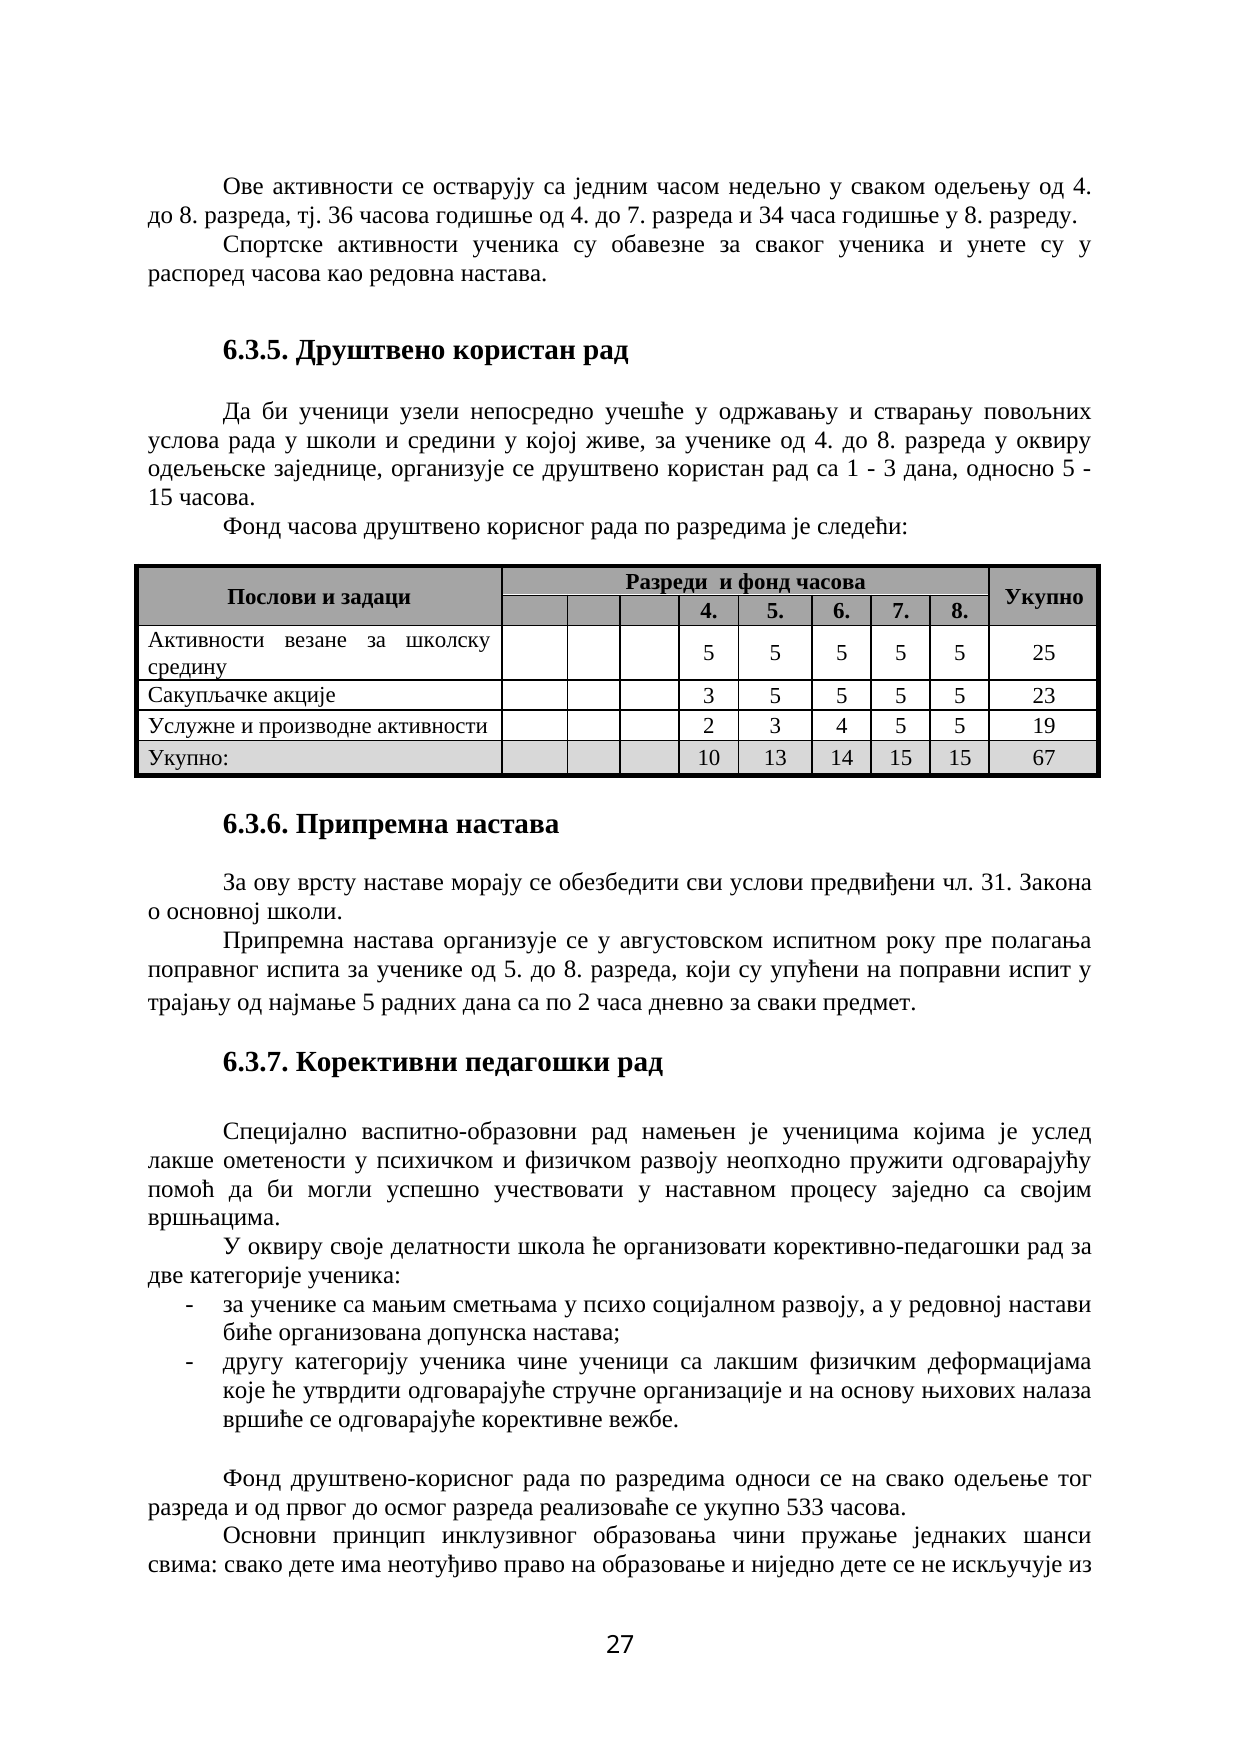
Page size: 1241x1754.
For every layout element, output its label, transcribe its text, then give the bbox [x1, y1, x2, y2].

text Фонд друштвено-корисног рада по разредима односи се на свако одељење тог разреда и од првог до осмог разреда реализоваће се укупно 533 часова. [148, 1463, 1093, 1521]
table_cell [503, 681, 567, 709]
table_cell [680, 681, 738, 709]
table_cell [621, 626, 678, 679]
list за ученике са мањим сметњама у психо социјалном развоју, а у редовној настави биће организована допунска настава; [185, 1289, 1093, 1346]
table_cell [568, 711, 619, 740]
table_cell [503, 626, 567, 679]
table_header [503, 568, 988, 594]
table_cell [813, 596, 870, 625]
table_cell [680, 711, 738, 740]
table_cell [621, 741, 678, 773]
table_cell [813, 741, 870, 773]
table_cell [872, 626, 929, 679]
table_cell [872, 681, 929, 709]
text 6.3.6. Припремна настава [148, 806, 1093, 839]
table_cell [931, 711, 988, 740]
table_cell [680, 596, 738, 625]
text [148, 1521, 1093, 1578]
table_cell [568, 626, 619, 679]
text 6.3.5. Друштвено користан рад [148, 332, 1093, 365]
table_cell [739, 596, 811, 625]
text Да би ученици узели непосредно учешће у одржавању и стварању повољних услова рада у школи и средини у којој живе, за ученике од 4. до 8. разреда у оквиру одељењске заједнице, организује се друштвено користан рад са 1 - 3 дана, односно 5 - 15 часова. [148, 396, 1093, 511]
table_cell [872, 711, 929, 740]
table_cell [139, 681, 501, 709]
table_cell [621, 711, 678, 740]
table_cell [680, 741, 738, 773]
list другу категорију ученика чине ученици са лакшим физичким деформацијама које ће утврдити одговарајуће стручне организације и на основу њихових налаза вршиће се одговарајуће корективне вежбе. [185, 1346, 1093, 1432]
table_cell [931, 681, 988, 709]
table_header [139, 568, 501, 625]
text У оквиру своје делатности школа ће организовати корективно-педагошки рад за две категорије ученика: [148, 1231, 1093, 1289]
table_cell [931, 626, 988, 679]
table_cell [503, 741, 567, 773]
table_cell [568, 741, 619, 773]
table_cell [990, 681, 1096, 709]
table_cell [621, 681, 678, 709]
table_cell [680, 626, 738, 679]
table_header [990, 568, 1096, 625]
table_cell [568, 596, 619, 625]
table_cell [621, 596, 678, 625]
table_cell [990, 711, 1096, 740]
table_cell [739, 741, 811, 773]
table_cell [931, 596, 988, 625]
text За ову врсту наставе морају се обезбедити сви услови предвиђени чл. 31. Закона о основној школи. [148, 867, 1093, 925]
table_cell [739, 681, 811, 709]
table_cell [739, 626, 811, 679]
text Спортске активности ученика су обавезне за сваког ученика и унете су у распоред часова као редовна настава. [148, 229, 1093, 286]
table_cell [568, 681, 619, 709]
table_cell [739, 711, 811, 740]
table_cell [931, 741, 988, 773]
text 6.3.7. Корективни педагошки рад [148, 1044, 1093, 1078]
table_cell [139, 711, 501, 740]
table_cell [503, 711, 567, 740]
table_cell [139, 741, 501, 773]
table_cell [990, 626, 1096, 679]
text Специјално васпитно-образовни рад намењен је ученицима којима је услед лакше ометености у психичком и физичком развоју неопходно пружити одговарајућу помоћ да би могли успешно учествовати у наставном процесу заједно са својим вршњацима. [148, 1116, 1093, 1231]
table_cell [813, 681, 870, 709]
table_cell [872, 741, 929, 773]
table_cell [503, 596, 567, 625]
text Ове активности се остварују са једним часом недељно у сваком одељењу од 4. до 8. разреда, тј. 36 часова годишње од 4. до 7. разреда и 34 часа годишње у 8. разреду. [148, 171, 1093, 229]
text Припремна настава организује се у августовском испитном року пре полагања поправног испита за ученике од 5. до 8. разреда, који су упућени на поправни испит у трајању од најмање 5 радних дана са по 2 часа дневно за сваки предмет. [148, 925, 1093, 1021]
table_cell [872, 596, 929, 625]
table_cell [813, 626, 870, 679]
text Фонд часова друштвено корисног рада по разредима је следећи: [148, 511, 1093, 540]
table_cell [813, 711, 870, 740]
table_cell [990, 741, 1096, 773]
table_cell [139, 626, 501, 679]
